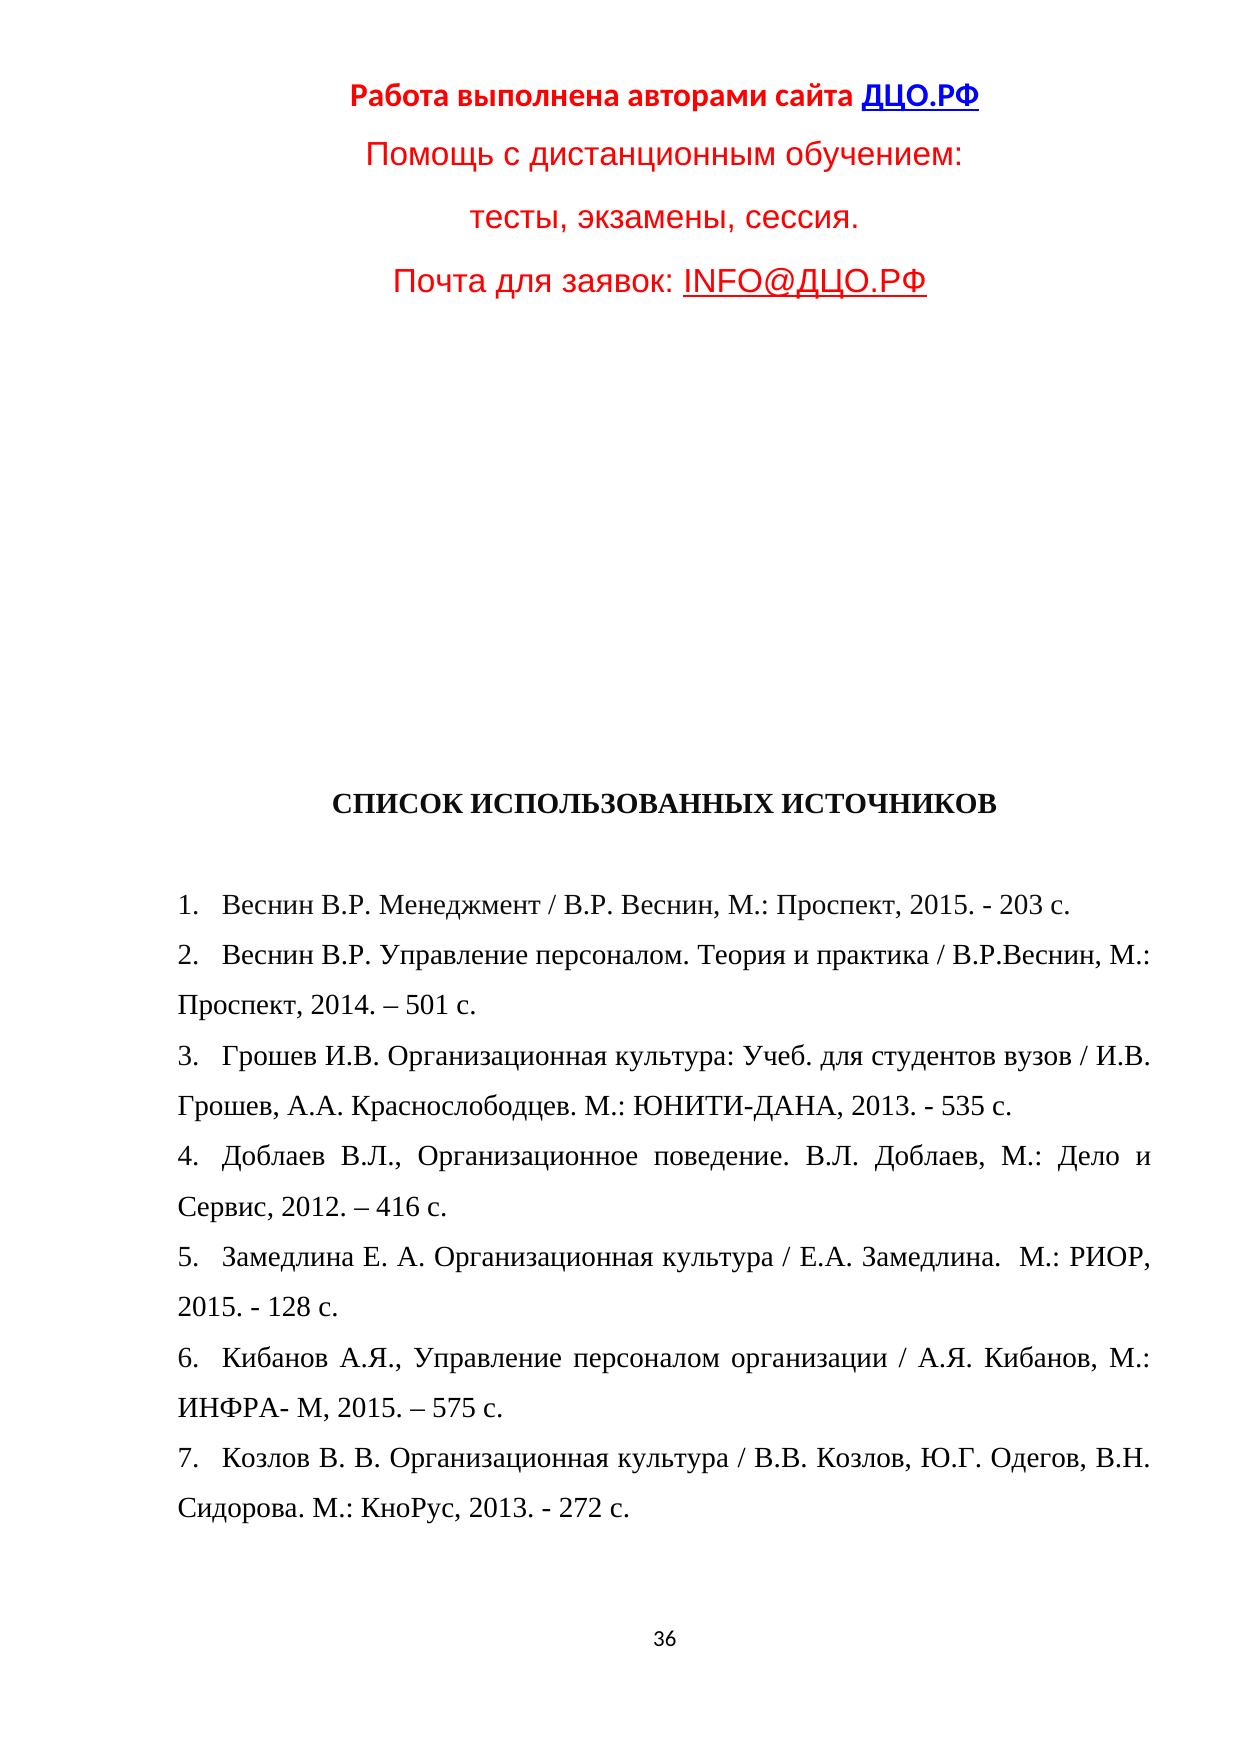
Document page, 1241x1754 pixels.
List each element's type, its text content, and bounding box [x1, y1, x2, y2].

list Козлов В. В. Организационная культура / В.В. Козлов, Ю.Г. Одегов, В.Н. Сидорова. М.: КноРус, 2013. - 272 c. [177, 1440, 1152, 1524]
list Замедлина Е. А. Организационная культура / Е.А. Замедлина. М.: РИОР, 2015. - 128 c. [177, 1239, 1152, 1323]
list Кибанов А.Я., Управление персоналом организации / А.Я. Кибанов, М.: ИНФРА- М, 2015. – 575 с. [177, 1340, 1152, 1423]
list Грошев И.В. Организационная культура: Учеб. для студентов вузов / И.В. Грошев, А.А. Краснослободцев. М.: ЮНИТИ-ДАНА, 2013. - 535 c. [177, 1038, 1152, 1122]
text СПИСОК ИСПОЛЬЗОВАННЫХ ИСТОЧНИКОВ [177, 786, 1152, 820]
list Веснин В.Р. Менеджмент / В.Р. Веснин, М.: Проспект, 2015. - 203 с. [177, 887, 1152, 920]
list Доблаев В.Л., Организационное поведение. В.Л. Доблаев, М.: Дело и Сервис, 2012. – 416 с. [177, 1138, 1152, 1222]
list Веснин В.Р. Управление персоналом. Теория и практика / В.Р.Веснин, М.: Проспект, 2014. – 501 с. [177, 937, 1152, 1021]
